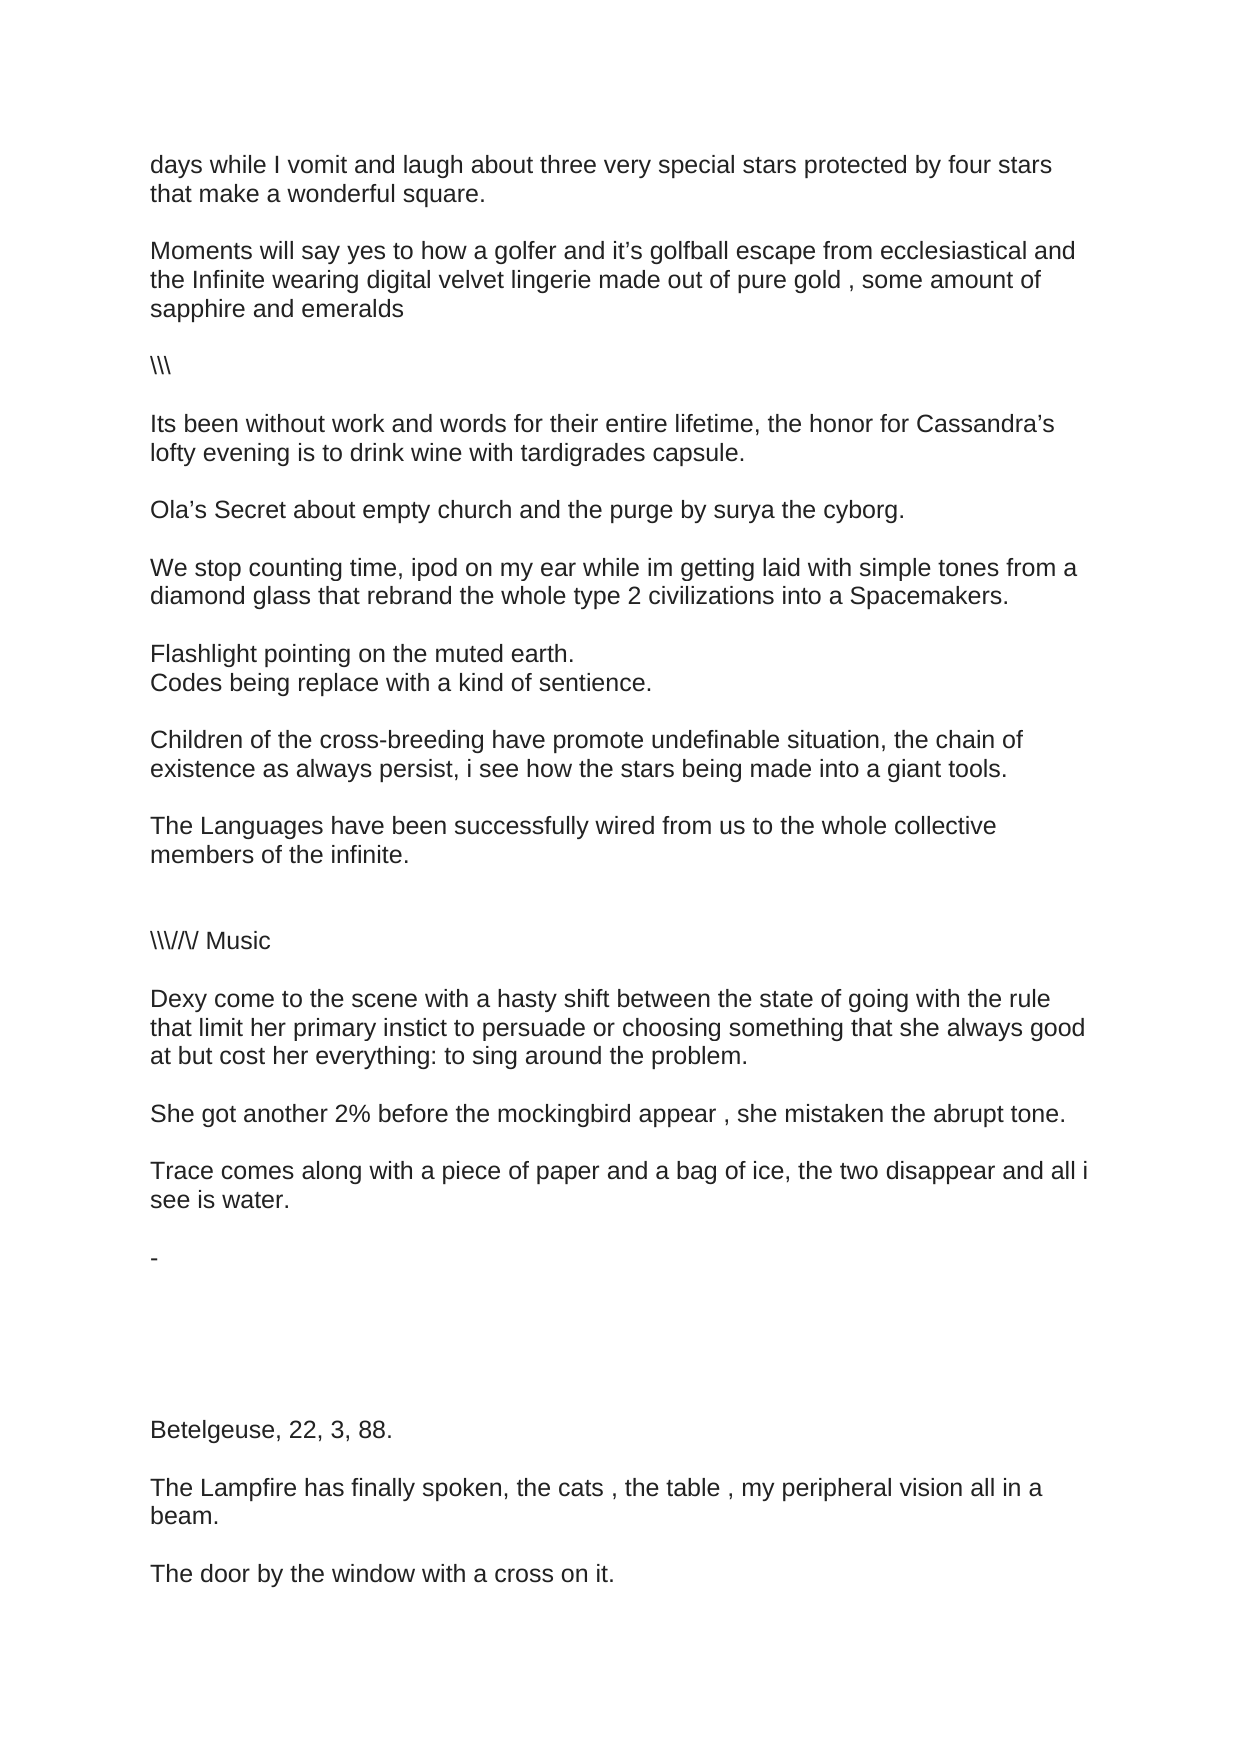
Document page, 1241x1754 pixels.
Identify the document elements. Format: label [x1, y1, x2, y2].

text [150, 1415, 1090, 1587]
text [150, 150, 1090, 1271]
